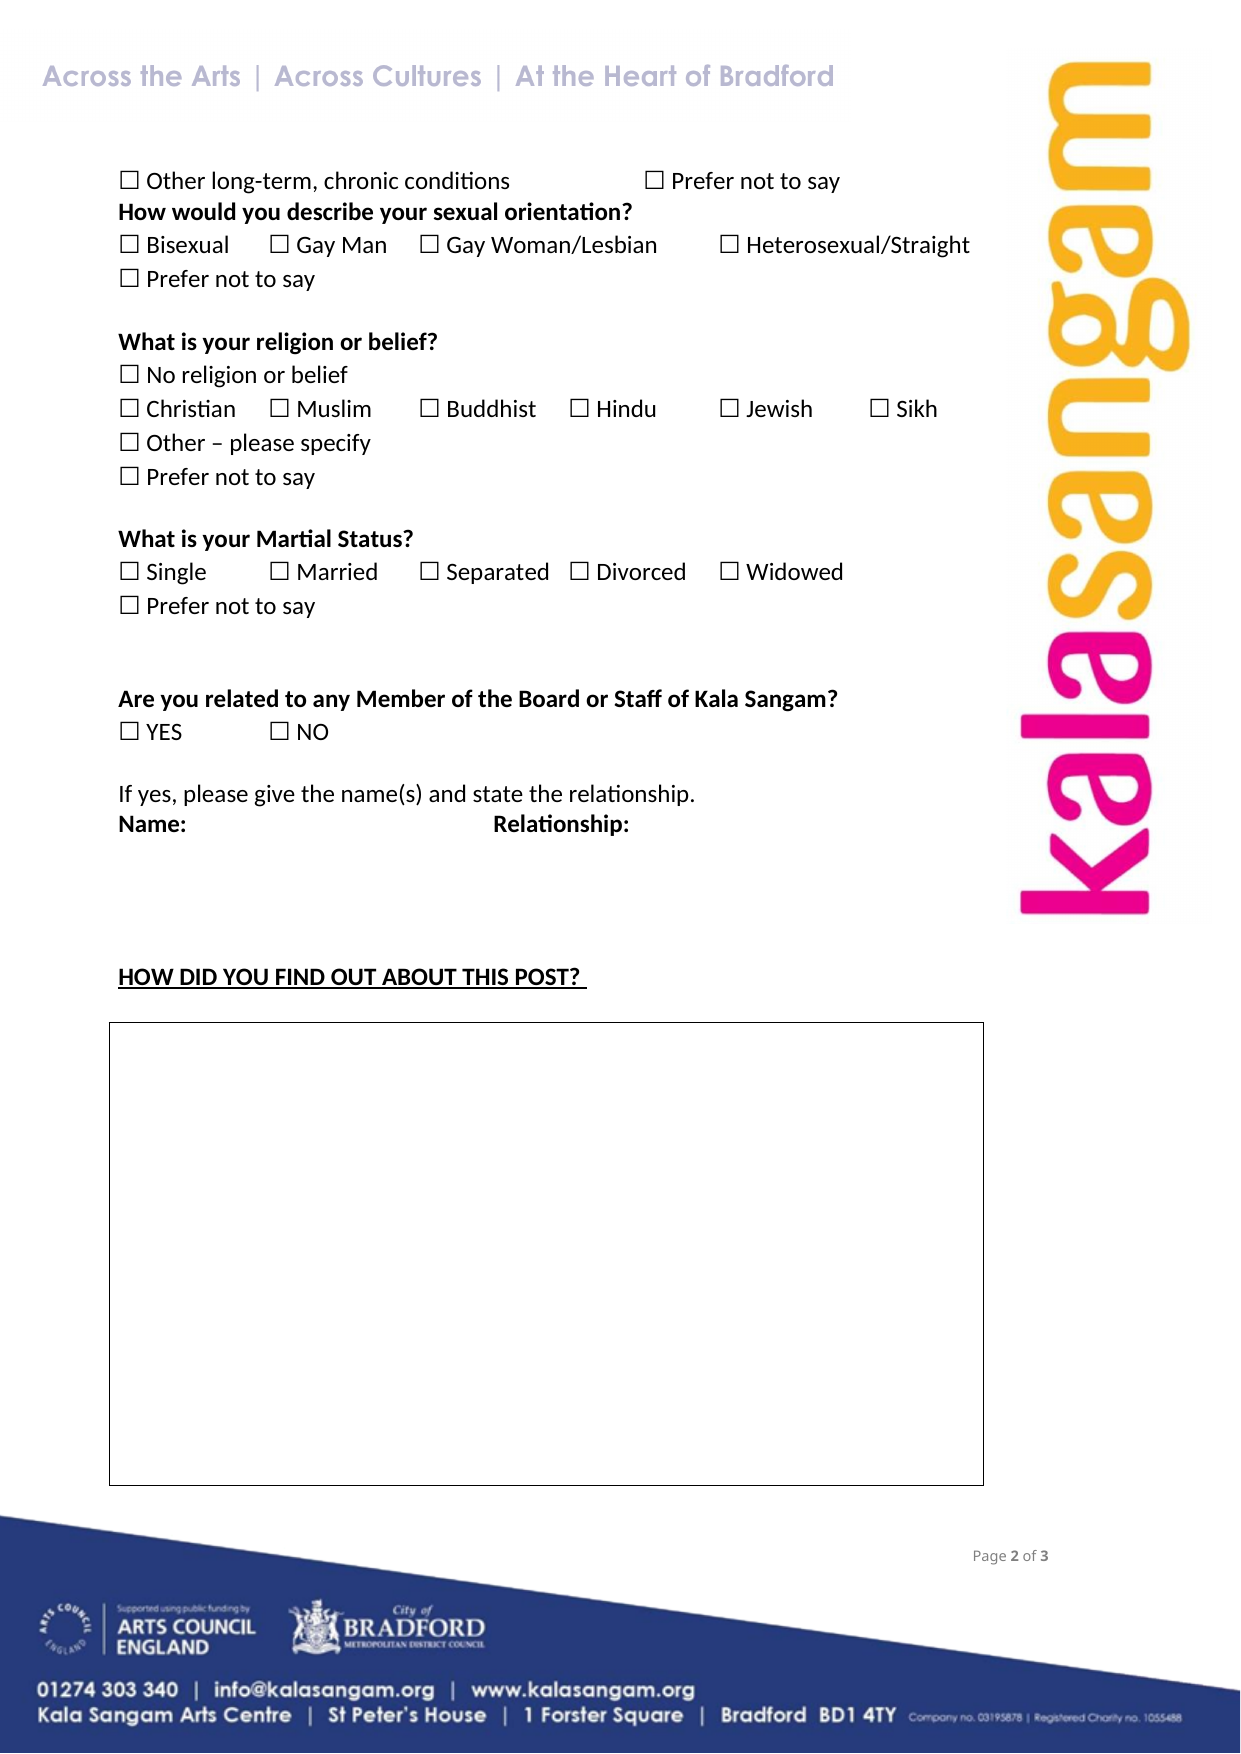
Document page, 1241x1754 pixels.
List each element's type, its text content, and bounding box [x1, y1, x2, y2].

picture [0, 1510, 1241, 1753]
text Single Married Separated Divorced Widowed [118, 553, 974, 588]
text Prefer not to say [118, 458, 974, 492]
text Name: Relationship: [118, 808, 974, 839]
text YES NO [118, 713, 974, 747]
text How would you describe your sexual orientation? [118, 197, 974, 227]
text Are you related to any Member of the Board or Staff of Kala Sangam? [118, 683, 974, 713]
text What is your Martial Status? [118, 523, 974, 553]
text Bisexual Gay Man Gay Woman/Lesbian Heterosexual/Straight [118, 227, 974, 261]
text Prefer not to say [118, 261, 974, 295]
picture [1007, 49, 1211, 923]
text Other – please specify [118, 424, 974, 458]
text No religion or belief [118, 356, 974, 390]
text What is your religion or belief? [118, 326, 974, 356]
picture [0, 29, 852, 122]
text Other long-term, chronic conditions Prefer not to say [118, 162, 974, 197]
text Christian Muslim Buddhist Hindu Jewish Sikh [118, 390, 974, 424]
text Prefer not to say [118, 588, 974, 622]
text If yes, please give the name(s) and state the relationship. [118, 778, 974, 808]
text HOW DID YOU FIND OUT ABOUT THIS POST? [118, 961, 974, 991]
